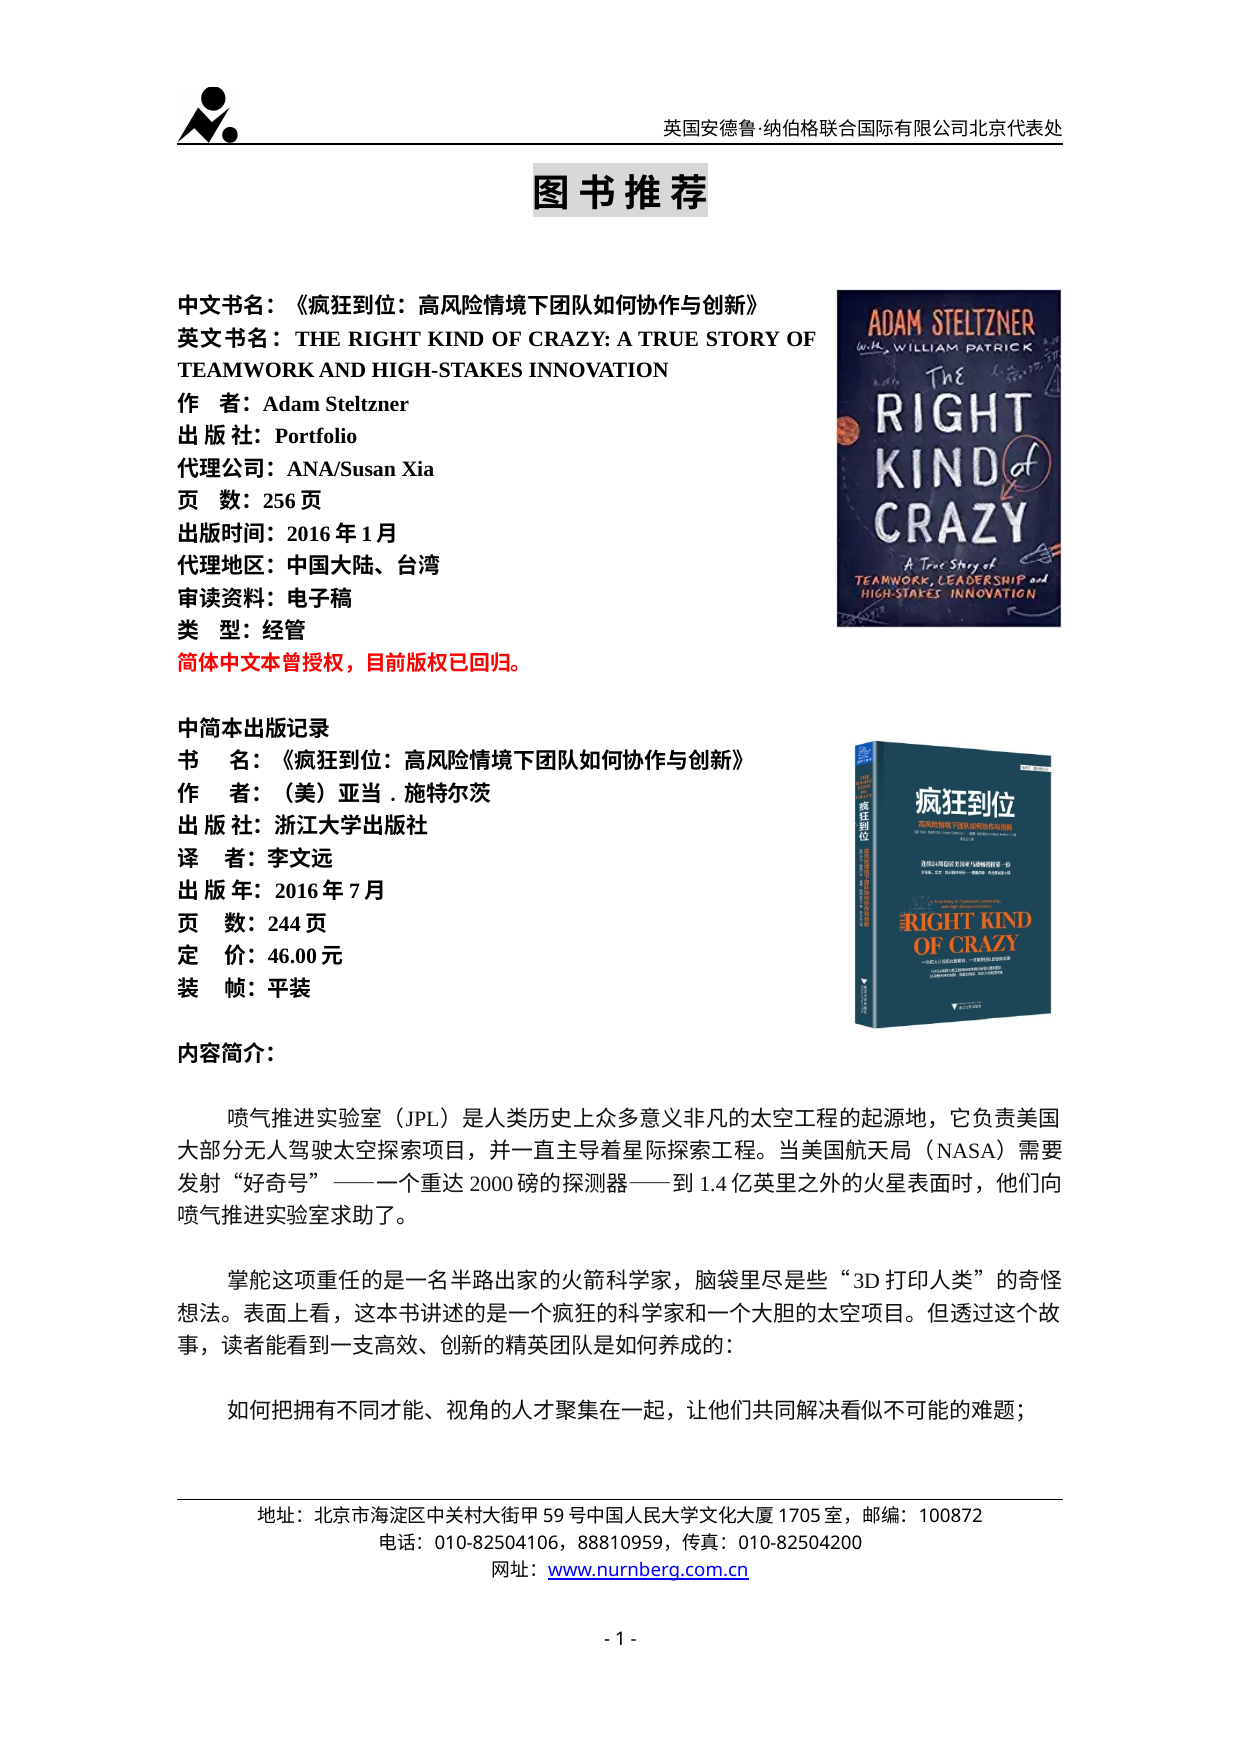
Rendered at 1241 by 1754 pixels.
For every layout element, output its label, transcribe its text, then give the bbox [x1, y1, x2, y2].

text 定 价：46.00元 [177, 938, 806, 970]
text 类 型：经管 [177, 613, 1063, 645]
text 页 数：256页 [177, 483, 836, 515]
text 中简本出版记录 [177, 710, 1063, 743]
text 图 书 推 荐 [177, 158, 1063, 223]
text 掌舵这项重任的是一名半路出家的火箭科学家，脑袋里尽是些“3D打印人类”的奇怪想法。表面上看，这本书讲述的是一个疯狂的科学家和一个大胆的太空项目。但透过这个故事，读者能看到一支高效、创新的精英团队是如何养成的： [177, 1263, 1063, 1360]
text 页 数：244页 [177, 905, 806, 938]
text 如何把拥有不同才能、视角的人才聚集在一起，让他们共同解决看似不可能的难题； [177, 1393, 1063, 1425]
text 代理公司：ANA/Susan Xia [177, 450, 836, 483]
text 英文书名：THE RIGHT KIND OF CRAZY: A TRUE STORY OF TEAMWORK AND HIGH-STAKES INNOVATION [177, 320, 836, 385]
text 译 者：李文远 [177, 840, 806, 873]
text 装 帧：平装 [177, 970, 806, 1003]
text 出 版 社：Portfolio [177, 418, 836, 450]
text 内容简介： [177, 1035, 1063, 1068]
text 作 者：（美）亚当﹒施特尔茨 [177, 775, 806, 808]
text 简体中文本曾授权，目前版权已回归。 [177, 645, 1063, 678]
text 出 版 社：浙江大学出版社 [177, 808, 806, 840]
text 中文书名：《疯狂到位：高风险情境下团队如何协作与创新》 [177, 288, 1063, 320]
picture [836, 289, 1062, 628]
text 出 版 年：2016年7月 [177, 873, 806, 905]
picture [806, 738, 1099, 1031]
text 喷气推进实验室（JPL）是人类历史上众多意义非凡的太空工程的起源地，它负责美国大部分无人驾驶太空探索项目，并一直主导着星际探索工程。当美国航天局（NASA）需要发射“好奇号”——一个重达2000磅的探测器——到1.4亿英里之外的火星表面时，他们向喷气推进实验室求助了。 [177, 1100, 1063, 1230]
picture [177, 87, 238, 143]
text 作 者：Adam Steltzner [177, 385, 836, 418]
text 书 名：《疯狂到位：高风险情境下团队如何协作与创新》 [177, 743, 806, 775]
text 审读资料：电子稿 [177, 580, 836, 613]
text 代理地区：中国大陆、台湾 [177, 548, 836, 580]
text 出版时间：2016年1月 [177, 515, 836, 548]
